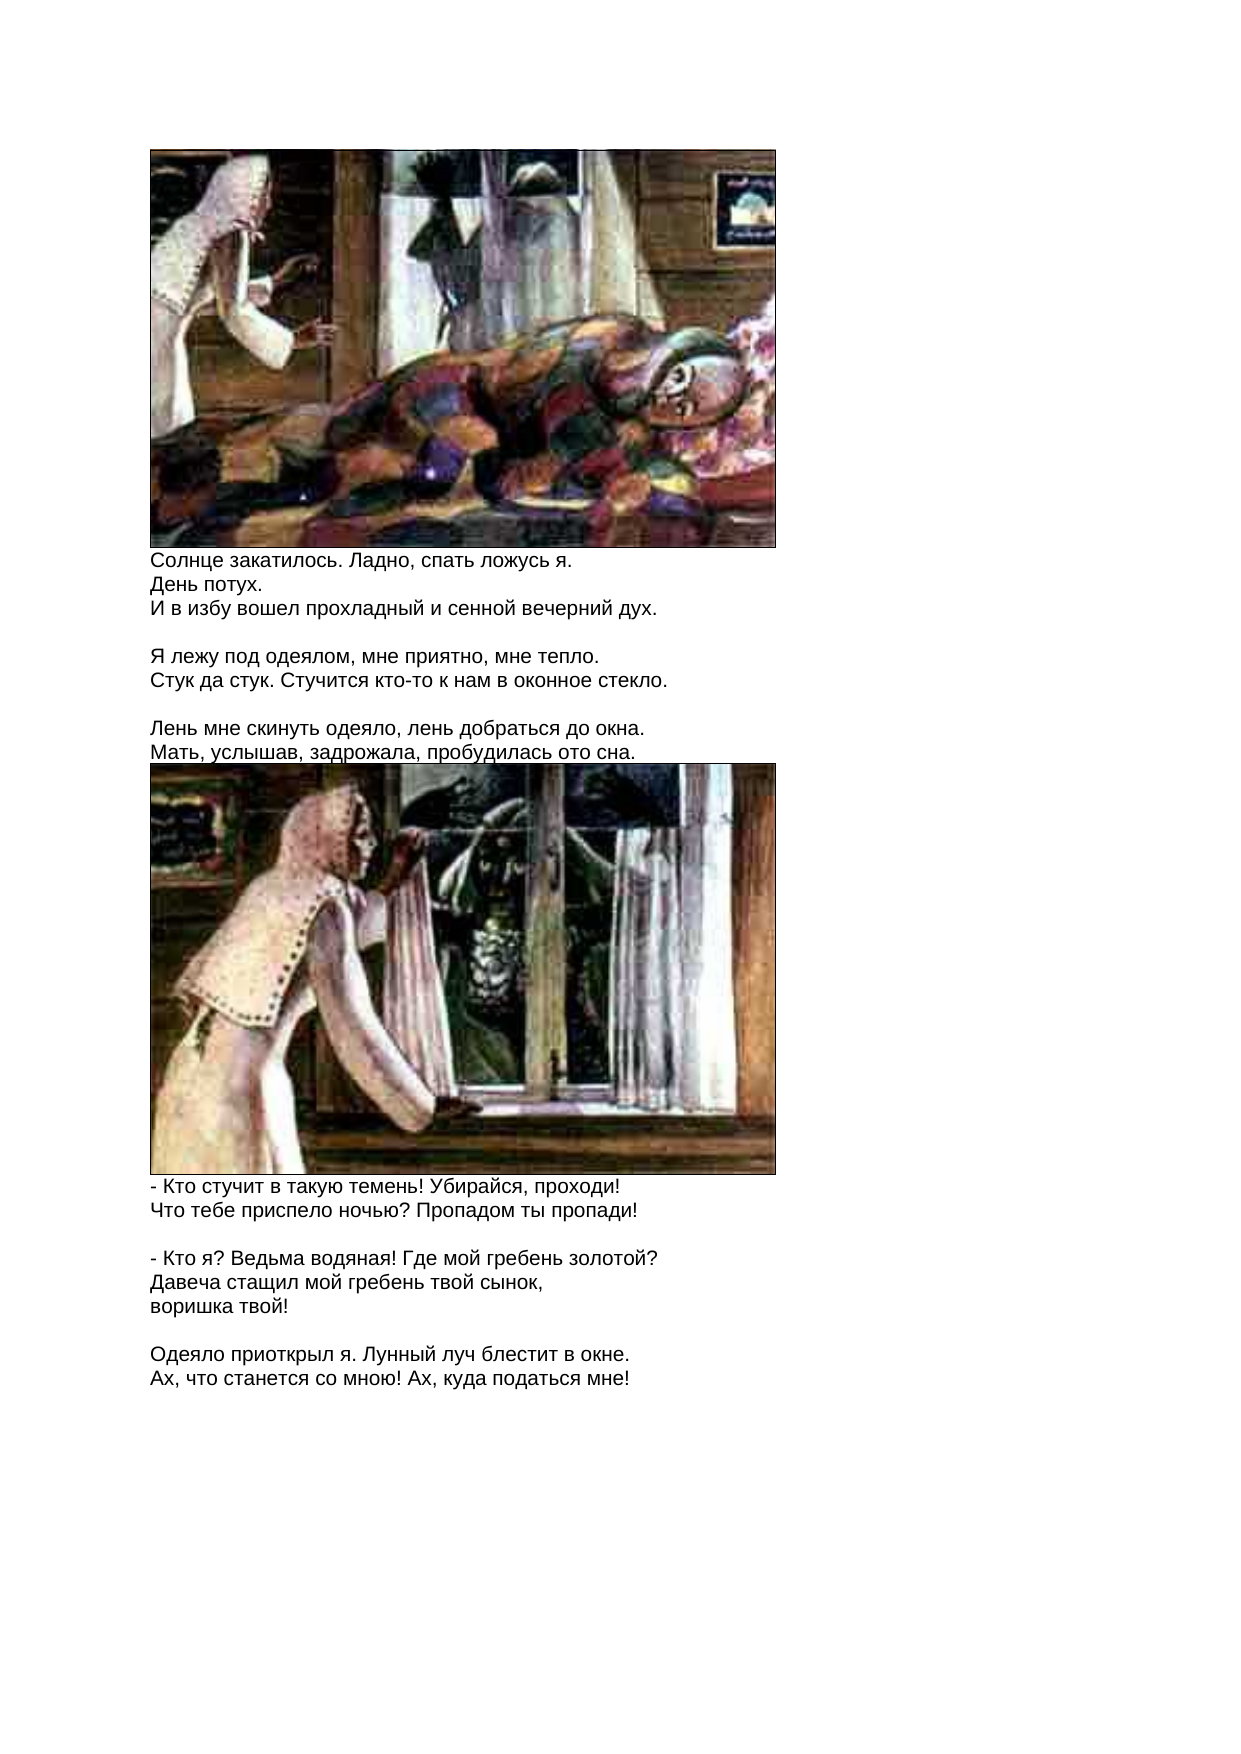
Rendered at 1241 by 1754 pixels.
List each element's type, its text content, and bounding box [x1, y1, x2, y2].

picture [151, 151, 775, 547]
text - Кто стучит в такую темень! Убирайся, проходи!Что тебе приспело ночью? Пропадом ты пропади!- Кто я? Ведьма водяная! Где мой гребень золотой?Давеча стащил мой гребень твой сынок,воришка твой!Одеяло приоткрыл я. Лунный луч блестит в окне.Ах, что станется со мною! Ах, куда податься мне! [150, 1174, 1090, 1390]
text Солнце закатилось. Ладно, спать ложусь я.День потух.И в избу вошел прохладный и сенной вечерний дух.Я лежу под одеялом, мне приятно, мне тепло.Стук да стук. Стучится кто-то к нам в оконное стекло.Лень мне скинуть одеяло, лень добраться до окна.Мать, услышав, задрожала, пробудилась ото сна. [150, 548, 1090, 764]
picture [151, 764, 775, 1174]
